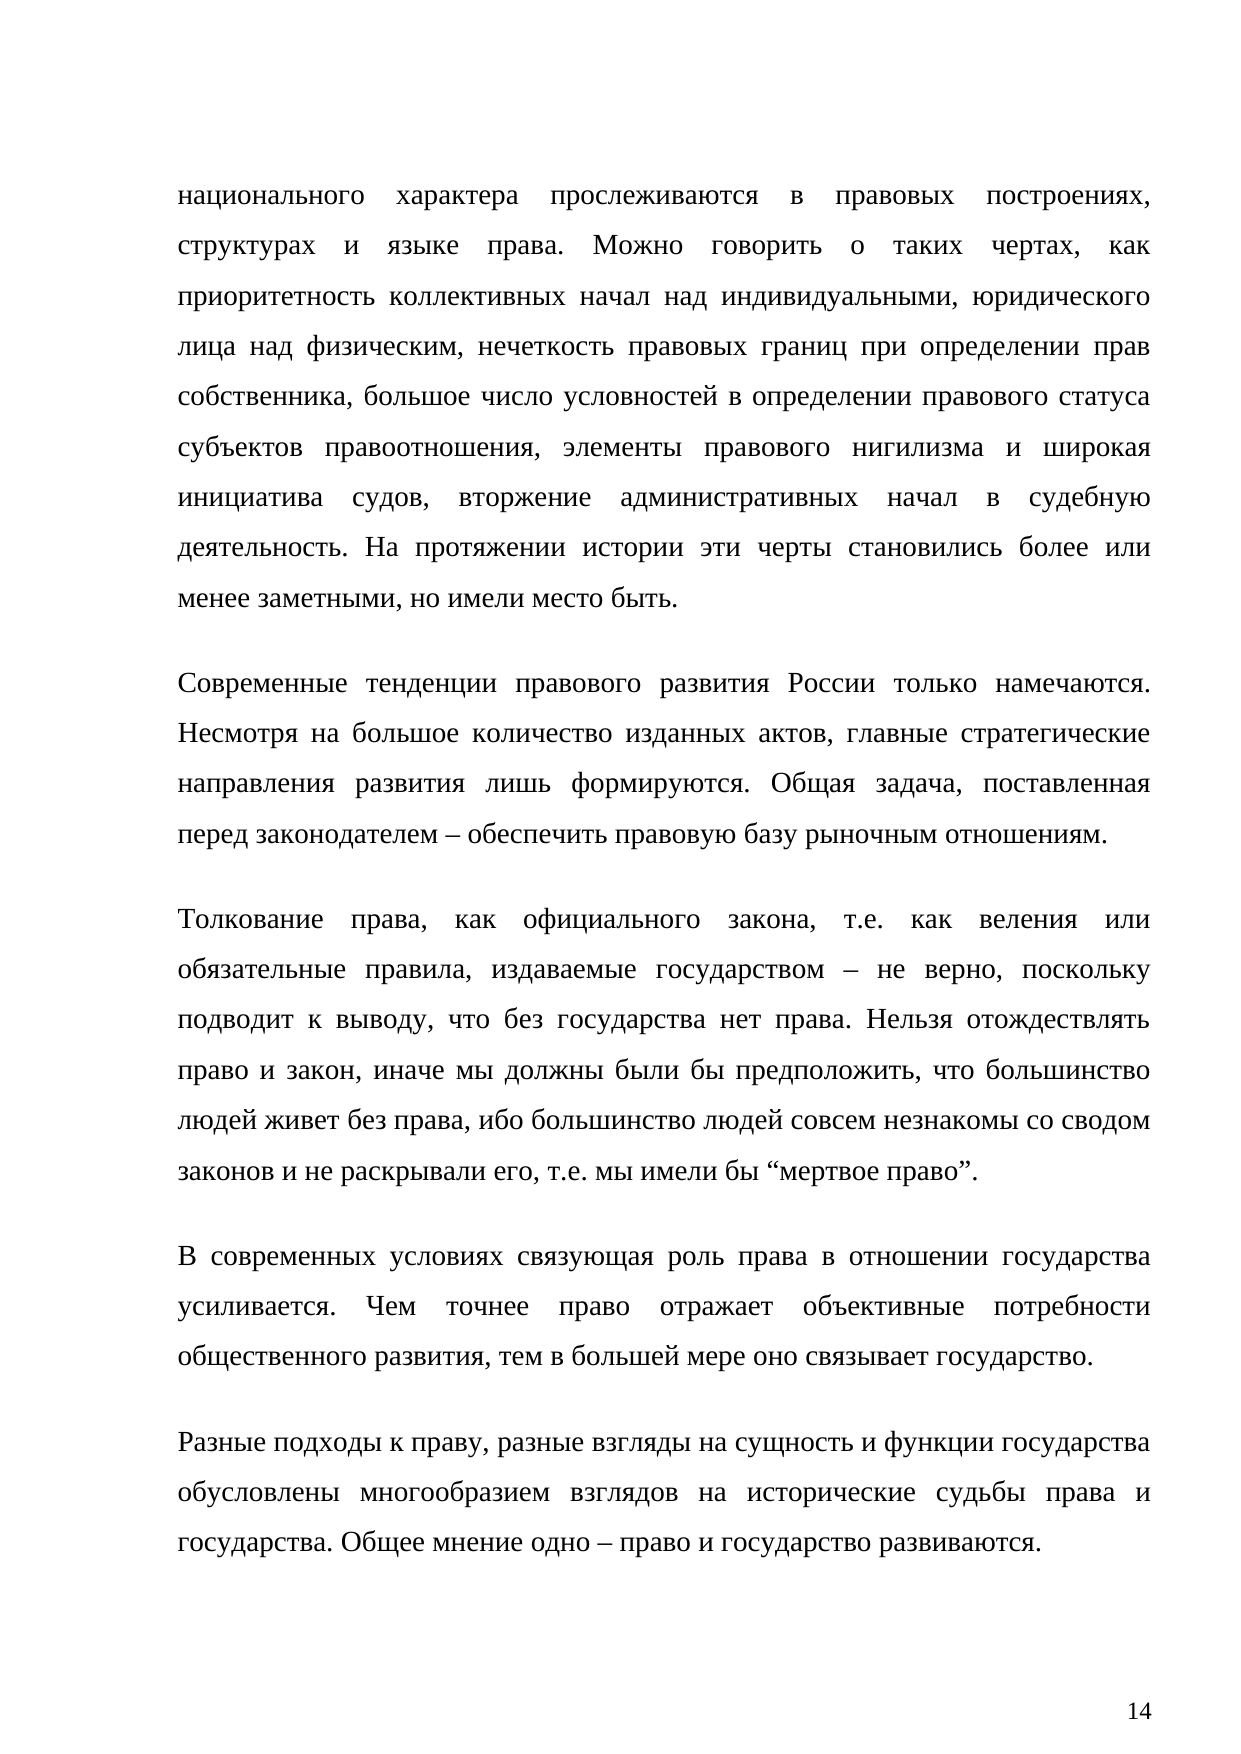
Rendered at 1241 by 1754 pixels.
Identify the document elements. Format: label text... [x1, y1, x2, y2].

text Современные тенденции правового развития России только намечаются. Несмотря на большое количество изданных актов, главные стратегические направления развития лишь формируются. Общая задача, поставленная перед законодателем – обеспечить правовую базу рыночным отношениям. [177, 715, 1152, 900]
text Разные подходы к праву, разные взгляды на сущность и функции государства обусловлены многообразием взглядов на исторические судьбы права и государства. Общее мнение одно – право и государство развиваются. [177, 1474, 1152, 1608]
text В современных условиях связующая роль права в отношении государства усиливается. Чем точнее право отражает объективные потребности общественного развития, тем в большей мере оно связывает государство. [177, 1288, 1152, 1422]
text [177, 177, 1152, 663]
text Толкование права, как официального закона, т.е. как веления или обязательные правила, издаваемые государством – не верно, поскольку подводит к выводу, что без государства нет права. Нельзя отождествлять право и закон, иначе мы должны были бы предположить, что большинство людей живет без права, ибо большинство людей совсем незнакомы со сводом законов и не раскрывали его, т.е. мы имели бы “мертвое право”. [177, 951, 1152, 1236]
